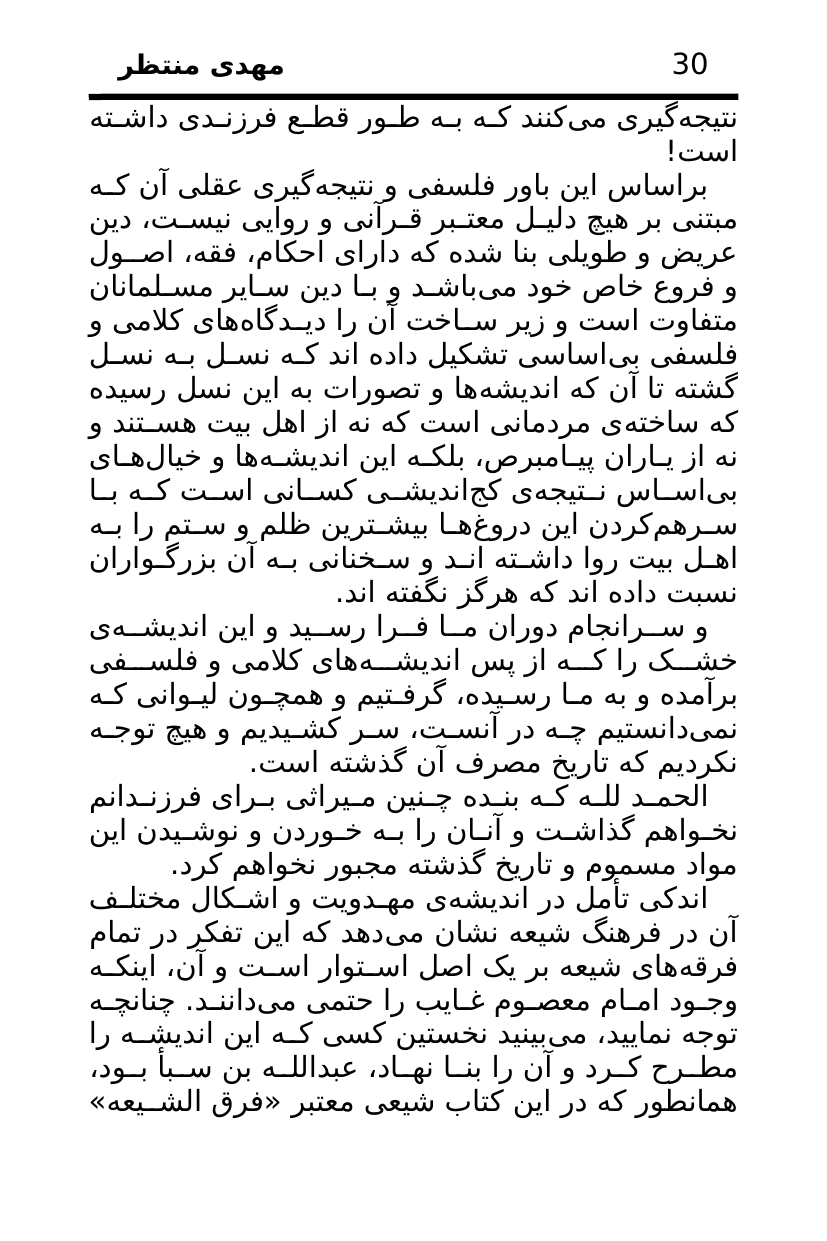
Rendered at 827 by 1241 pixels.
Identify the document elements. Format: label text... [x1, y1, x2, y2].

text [89, 100, 738, 168]
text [89, 881, 738, 1119]
text الحمد لله که بنده چنین میراثی برای فرزندانم نخواهم گذاشت و آنان را به خوردن و نوشیدن این مواد مسموم و تاریخ گذشته مجبور نخواهم کرد. [89, 779, 738, 881]
text براساس این باور فلسفی و نتیجه‌گیری عقلی آن که مبتنی بر هیچ دلیل معتبر قرآنی و روایی نیست، دین عریض و طویلی بنا شده که دارای احکام، فقه، اصول و فروع خاص خود می‌باشد و با دین سایر مسلمانان متفاوت است و زیر ساخت آن را دیدگاه‌های کلامی و فلسفی بی‌اساسی تشکیل داده اند که نسل به نسل گشته تا آن که اندیشه‌ها و تصورات به این نسل رسیده که ساخته‌ی مردمانی است که نه از اهل بیت هستند و نه از یاران پیامبرص، بلکه این اندیشه‌ها و خیال‌های بی‌اساس نتیجه‌ی کج‌اندیشی کسانی است که با سرهم‌کردن این دروغ‌ها بیشترین ظلم و ستم را به اهل بیت روا داشته اند و سخنانی به آن بزرگواران نسبت داده اند که هرگز نگفته اند. [89, 168, 738, 609]
text و سرانجام دوران ما فرا رسید و این اندیشه‌ی خشک را که از پس اندیشه‌های کلامی و فلسفی برآمده و به ما رسیده، گرفتیم و همچون لیوانی که نمی‌دانستیم چه در آنست، سر کشیدیم و هیچ توجه نکردیم که تاریخ مصرف آن گذشته است. [89, 609, 738, 779]
